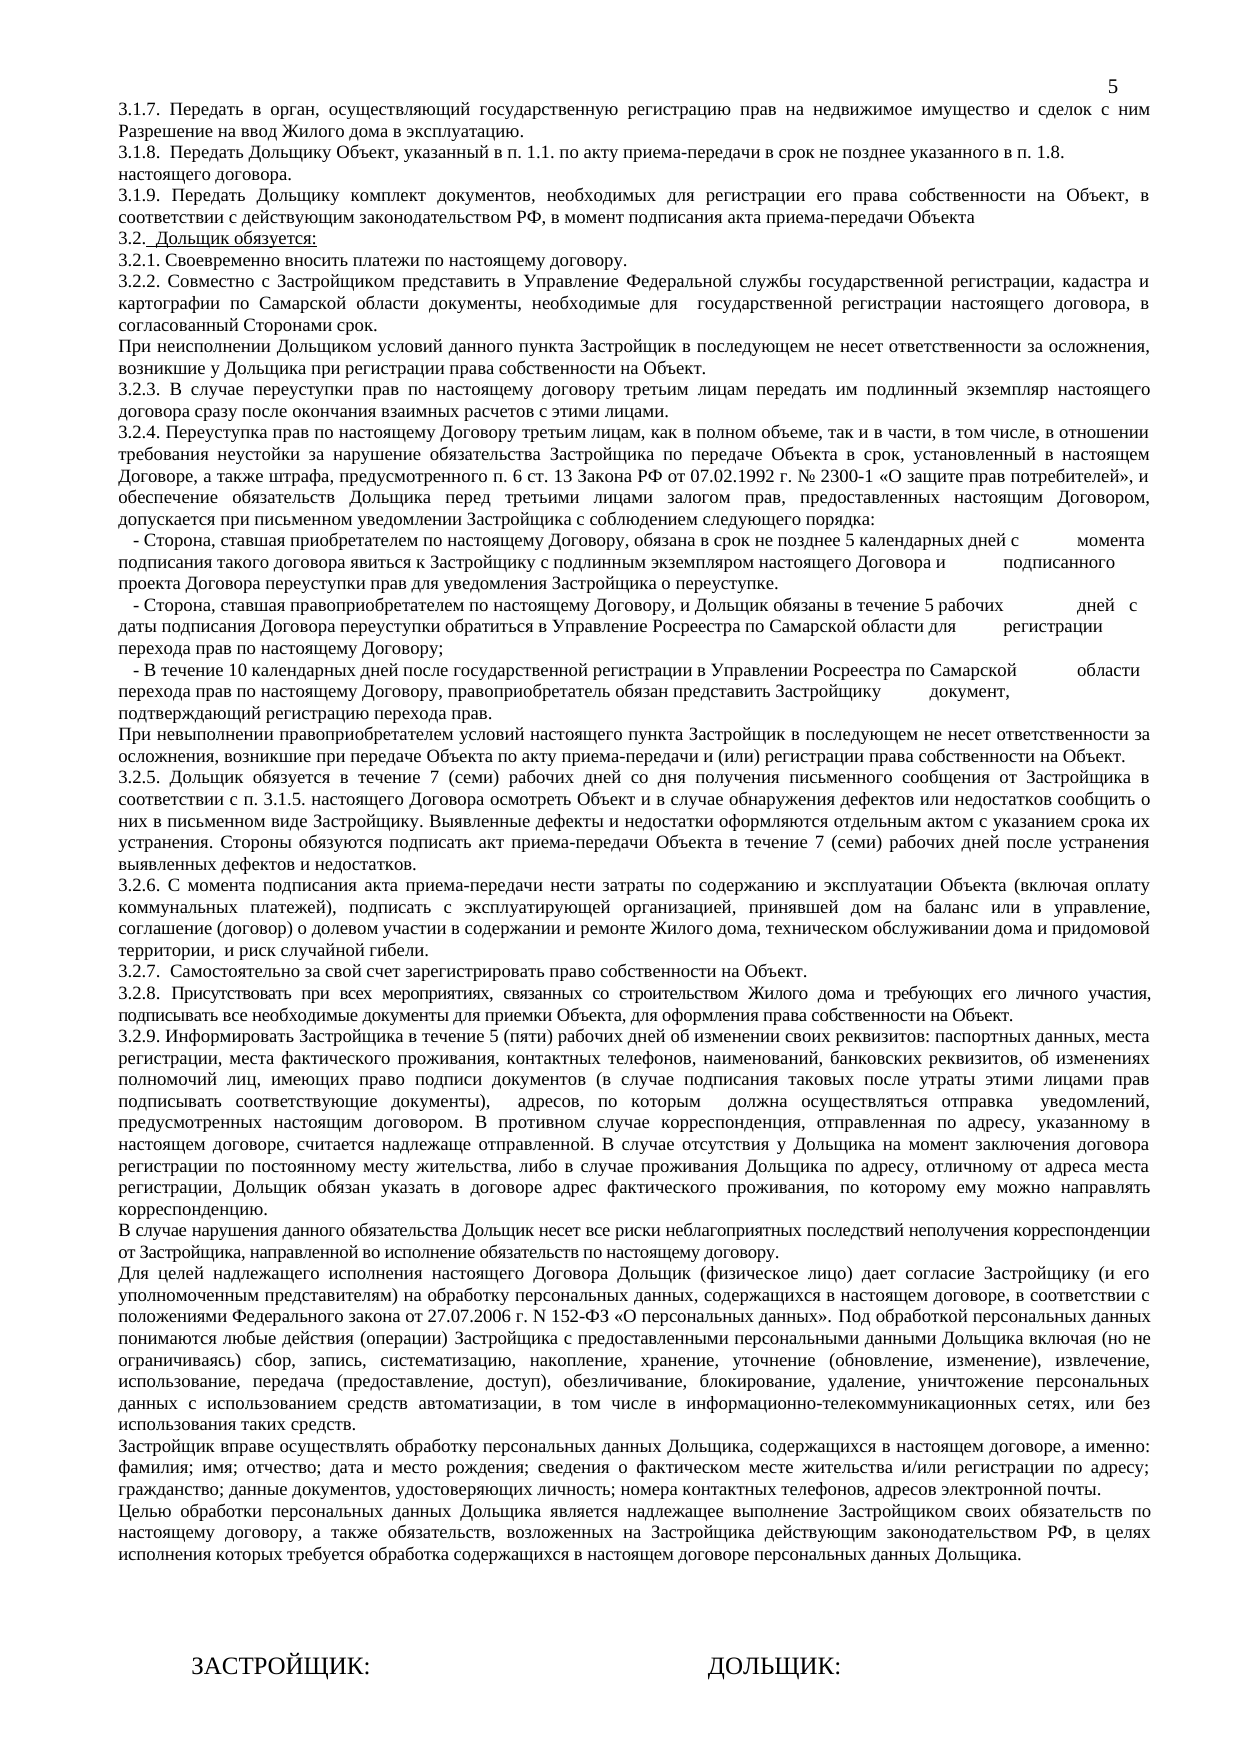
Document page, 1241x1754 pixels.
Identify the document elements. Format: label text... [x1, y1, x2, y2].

text Целью обработки персональных данных Дольщика является надлежащее выполнение Застройщиком своих обязательств по настоящему договору, а также обязательств, возложенных на Застройщика действующим законодательством РФ, в целях исполнения которых требуется обработка содержащихся в настоящем договоре персональных данных Дольщика. [118, 1499, 1152, 1564]
text 3.2. Дольщик обязуется: [118, 227, 1152, 249]
text - В течение 10 календарных дней после государственной регистрации в Управлении Росреестра по Самарской области перехода прав по настоящему Договору, правоприобретатель обязан представить Застройщику документ, подтверждающий регистрацию перехода прав. [88, 658, 1152, 723]
text Для целей надлежащего исполнения настоящего Договора Дольщик (физическое лицо) дает согласие Застройщику (и его уполномоченным представителям) на обработку персональных данных, содержащихся в настоящем договоре, в соответствии с положениями Федерального закона от 27.07.2006 г. N 152-ФЗ «О персональных данных». Под обработкой персональных данных понимаются любые действия (операции) Застройщика с предоставленными персональными данными Дольщика включая (но не ограничиваясь) сбор, запись, систематизацию, накопление, хранение, уточнение (обновление, изменение), извлечение, использование, передача (предоставление, доступ), обезличивание, блокирование, удаление, уничтожение персональных данных с использованием средств автоматизации, в том числе в информационно-телекоммуникационных сетях, или без использования таких средств. [118, 1262, 1152, 1435]
text В случае нарушения данного обязательства Дольщик несет все риски неблагоприятных последствий неполучения корреспонденции от Застройщика, направленной во исполнение обязательств по настоящему договору. [118, 1219, 1152, 1262]
text При невыполнении правоприобретателем условий настоящего пункта Застройщик в последующем не несет ответственности за осложнения, возникшие при передаче Объекта по акту приема-передачи и (или) регистрации права собственности на Объект. [118, 723, 1152, 766]
text 3.2.5. Дольщик обязуется в течение 7 (семи) рабочих дней со дня получения письменного сообщения от Застройщика в соответствии с п. 3.1.5. настоящего Договора осмотреть Объект и в случае обнаружения дефектов или недостатков сообщить о них в письменном виде Застройщику. Выявленные дефекты и недостатки оформляются отдельным актом с указанием срока их устранения. Стороны обязуются подписать акт приема-передачи Объекта в течение 7 (семи) рабочих дней после устранения выявленных дефектов и недостатков. [118, 766, 1152, 874]
text 3.2.7. Самостоятельно за свой счет зарегистрировать право собственности на Объект. [118, 960, 1152, 982]
text 3.2.4. Переуступка прав по настоящему Договору третьим лицам, как в полном объеме, так и в части, в том числе, в отношении требования неустойки за нарушение обязательства Застройщика по передаче Объекта в срок, установленный в настоящем Договоре, а также штрафа, предусмотренного п. 6 ст. 13 Закона РФ от 07.02.1992 г. № 2300-1 «О защите прав потребителей», и обеспечение обязательств Дольщика перед третьими лицами залогом прав, предоставленных настоящим Договором, допускается при письменном уведомлении Застройщика с соблюдением следующего порядка: [118, 421, 1152, 529]
text 3.2.6. С момента подписания акта приема-передачи нести затраты по содержанию и эксплуатации Объекта (включая оплату коммунальных платежей), подписать с эксплуатирующей организацией, принявшей дом на баланс или в управление, соглашение (договор) о долевом участии в содержании и ремонте Жилого дома, техническом обслуживании дома и придомовой территории, и риск случайной гибели. [118, 874, 1152, 960]
text 3.2.1. Своевременно вносить платежи по настоящему договору. [118, 249, 1152, 270]
text 3.1.9. Передать Дольщику комплект документов, необходимых для регистрации его права собственности на Объект, в соответствии с действующим законодательством РФ, в момент подписания акта приема-передачи Объекта [118, 184, 1152, 227]
text Застройщик вправе осуществлять обработку персональных данных Дольщика, содержащихся в настоящем договоре, а именно: фамилия; имя; отчество; дата и место рождения; сведения о фактическом месте жительства и/или регистрации по адресу; гражданство; данные документов, удостоверяющих личность; номера контактных телефонов, адресов электронной почты. [118, 1435, 1152, 1499]
text 3.2.8. Присутствовать при всех мероприятиях, связанных со строительством Жилого дома и требующих его личного участия, подписывать все необходимые документы для приемки Объекта, для оформления права собственности на Объект. [118, 982, 1152, 1025]
text 3.2.3. В случае переуступки прав по настоящему договору третьим лицам передать им подлинный экземпляр настоящего договора сразу после окончания взаимных расчетов с этими лицами. [118, 378, 1152, 421]
text 3.1.7. Передать в орган, осуществляющий государственную регистрацию прав на недвижимое имущество и сделок с ним Разрешение на ввод Жилого дома в эксплуатацию. [118, 98, 1152, 141]
text При неисполнении Дольщиком условий данного пункта Застройщик в последующем не несет ответственности за осложнения, возникшие у Дольщика при регистрации права собственности на Объект. [118, 335, 1152, 378]
text - Сторона, ставшая приобретателем по настоящему Договору, обязана в срок не позднее 5 календарных дней с момента подписания такого договора явиться к Застройщику с подлинным экземпляром настоящего Договора и подписанного проекта Договора переуступки прав для уведомления Застройщика о переуступке. [88, 529, 1152, 594]
text 3.2.9. Информировать Застройщика в течение 5 (пяти) рабочих дней об изменении своих реквизитов: паспортных данных, места регистрации, места фактического проживания, контактных телефонов, наименований, банковских реквизитов, об изменениях полномочий лиц, имеющих право подписи документов (в случае подписания таковых после утраты этими лицами прав подписывать соответствующие документы), адресов, по которым должна осуществляться отправка уведомлений, предусмотренных настоящим договором. В противном случае корреспонденция, отправленная по адресу, указанному в настоящем договоре, считается надлежаще отправленной. В случае отсутствия у Дольщика на момент заключения договора регистрации по постоянному месту жительства, либо в случае проживания Дольщика по адресу, отличному от адреса места регистрации, Дольщик обязан указать в договоре адрес фактического проживания, по которому ему можно направлять корреспонденцию. [118, 1025, 1152, 1219]
text - Сторона, ставшая правоприобретателем по настоящему Договору, и Дольщик обязаны в течение 5 рабочих дней с даты подписания Договора переуступки обратиться в Управление Росреестра по Самарской области для регистрации перехода прав по настоящему Договору; [88, 594, 1152, 658]
text 3.1.8. Передать Дольщику Объект, указанный в п. 1.1. по акту приема-передачи в срок не позднее указанного в п. 1.8. настоящего договора. [118, 141, 1152, 184]
text 3.2.2. Совместно с Застройщиком представить в Управление Федеральной службы государственной регистрации, кадастра и картографии по Самарской области документы, необходимые для государственной регистрации настоящего договора, в согласованный Сторонами срок. [118, 270, 1152, 335]
